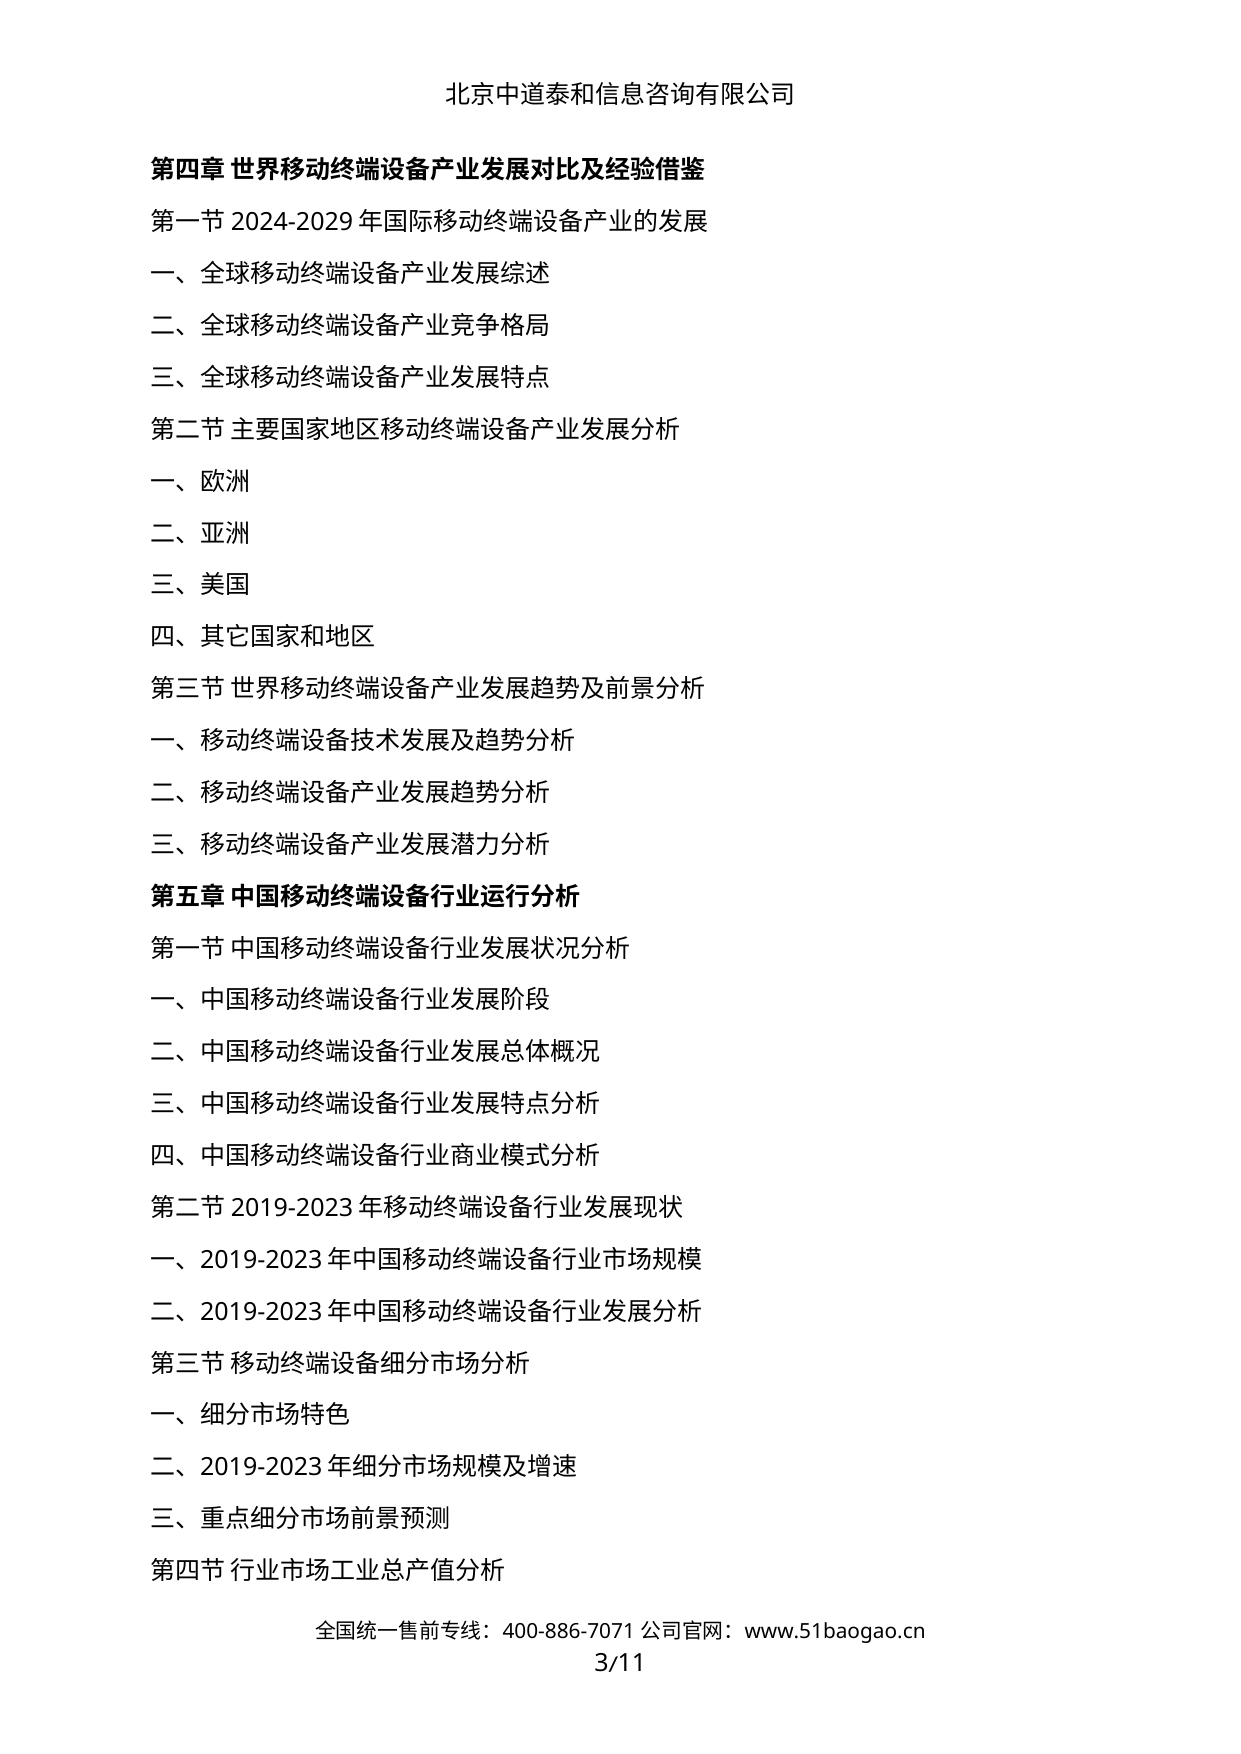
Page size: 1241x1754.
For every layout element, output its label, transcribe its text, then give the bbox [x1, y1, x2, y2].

text 二、2019-2023年细分市场规模及增速 [150, 1447, 1090, 1483]
text 第一节 2024-2029年国际移动终端设备产业的发展 [150, 202, 1090, 238]
text 第五章 中国移动终端设备行业运行分析 [150, 876, 1090, 912]
text 一、移动终端设备技术发展及趋势分析 [150, 721, 1090, 757]
text 第四节 行业市场工业总产值分析 [150, 1551, 1090, 1587]
text 三、全球移动终端设备产业发展特点 [150, 357, 1090, 394]
text 第一节 中国移动终端设备行业发展状况分析 [150, 928, 1090, 964]
text 一、欧洲 [150, 461, 1090, 497]
text 第四章 世界移动终端设备产业发展对比及经验借鉴 [150, 150, 1090, 186]
text 二、移动终端设备产业发展趋势分析 [150, 772, 1090, 809]
text 第三节 移动终端设备细分市场分析 [150, 1343, 1090, 1379]
text 二、中国移动终端设备行业发展总体概况 [150, 1032, 1090, 1068]
text 一、细分市场特色 [150, 1395, 1090, 1431]
text 三、移动终端设备产业发展潜力分析 [150, 824, 1090, 861]
text 一、全球移动终端设备产业发展综述 [150, 254, 1090, 290]
text 一、2019-2023年中国移动终端设备行业市场规模 [150, 1239, 1090, 1276]
text 二、亚洲 [150, 513, 1090, 549]
text 二、2019-2023年中国移动终端设备行业发展分析 [150, 1291, 1090, 1327]
text 第二节 2019-2023年移动终端设备行业发展现状 [150, 1187, 1090, 1224]
text 三、中国移动终端设备行业发展特点分析 [150, 1084, 1090, 1120]
text 一、中国移动终端设备行业发展阶段 [150, 980, 1090, 1016]
text 第三节 世界移动终端设备产业发展趋势及前景分析 [150, 669, 1090, 705]
text 二、全球移动终端设备产业竞争格局 [150, 306, 1090, 342]
text 三、重点细分市场前景预测 [150, 1499, 1090, 1535]
text 三、美国 [150, 565, 1090, 601]
text 四、中国移动终端设备行业商业模式分析 [150, 1136, 1090, 1172]
text 第二节 主要国家地区移动终端设备产业发展分析 [150, 409, 1090, 446]
text 四、其它国家和地区 [150, 617, 1090, 653]
